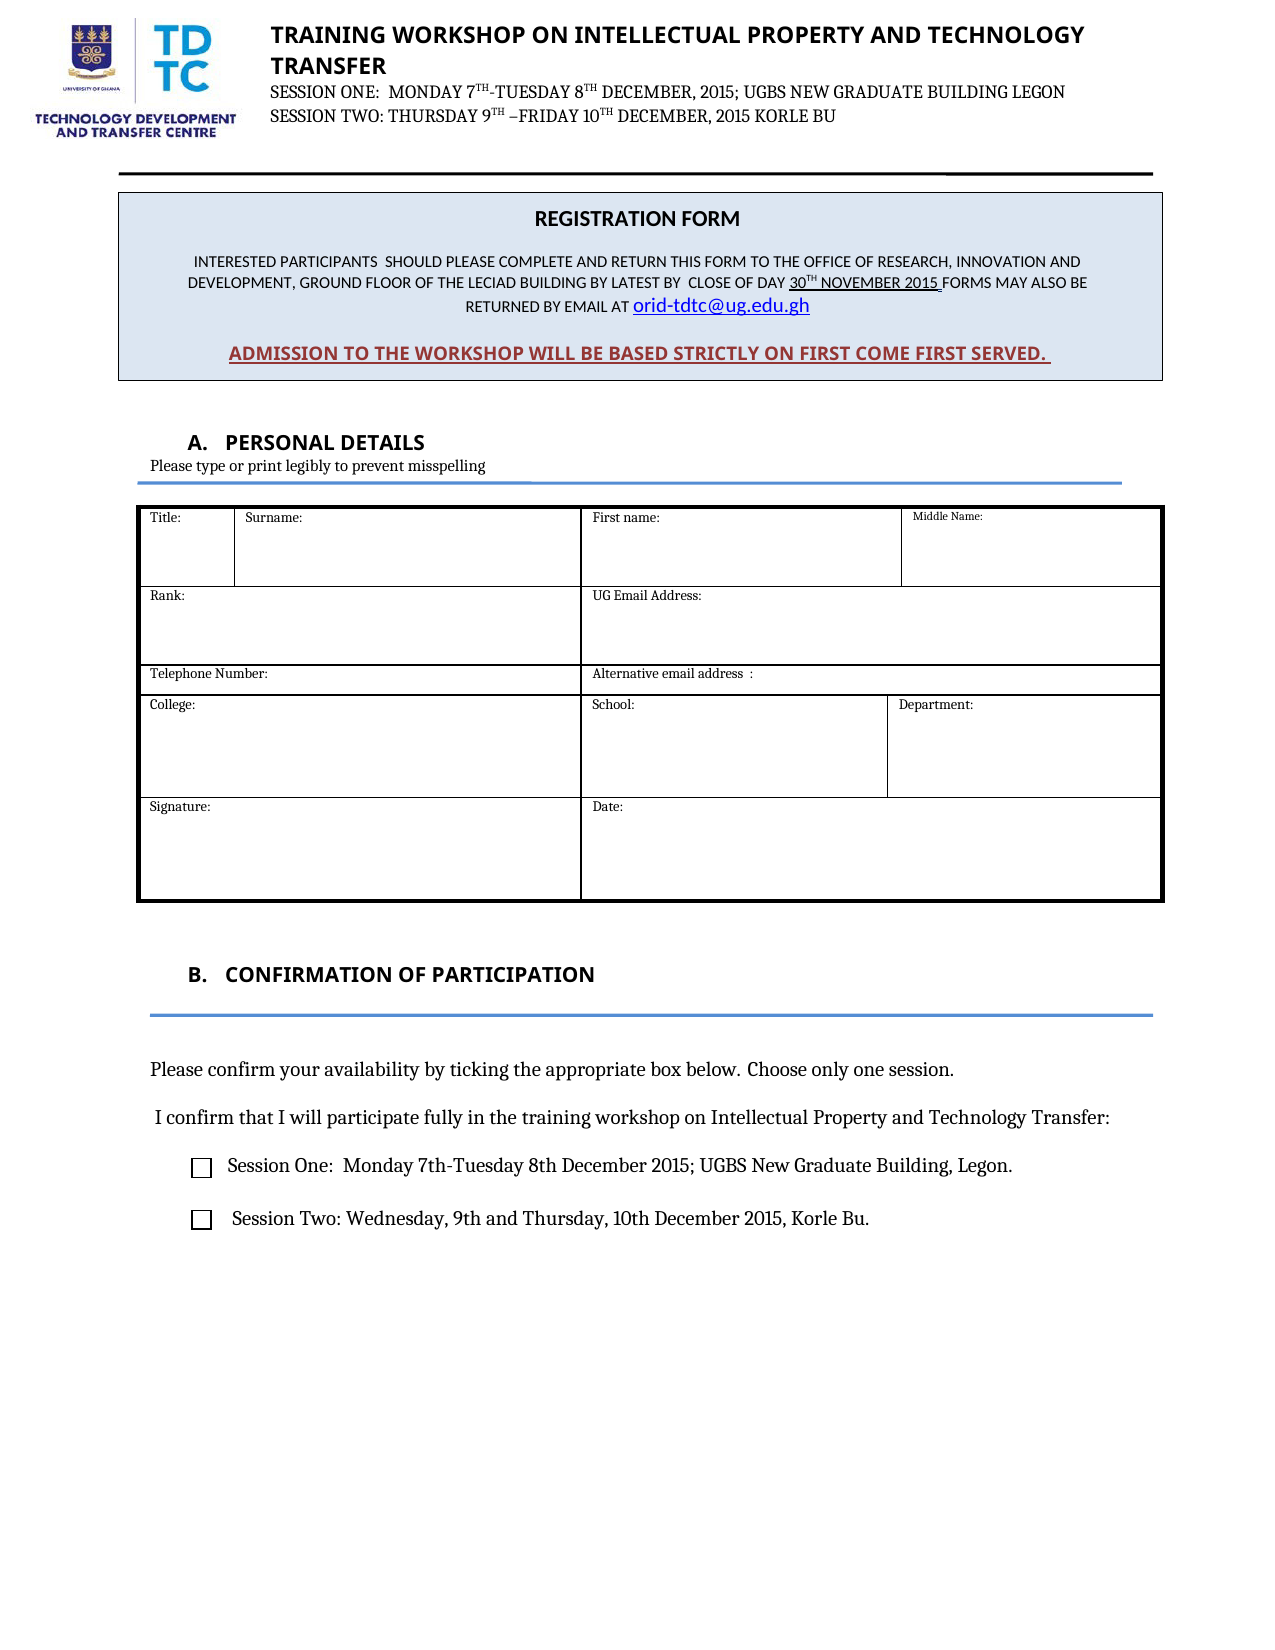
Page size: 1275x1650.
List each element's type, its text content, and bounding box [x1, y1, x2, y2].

table_cell Department: [888, 696, 1160, 797]
table_header Title: [141, 509, 234, 586]
table_cell College: [141, 696, 580, 797]
text Please confirm your availability by ticking the appropriate box below. Choose only one session. [150, 1058, 1125, 1082]
table_cell UG Email Address: [582, 587, 1160, 664]
table_cell Rank: [141, 587, 580, 664]
text Please type or print legibly to prevent misspelling [150, 457, 1125, 476]
list PERSONAL DETAILS [187, 428, 1125, 457]
table_cell Signature: [141, 798, 580, 899]
table_cell Telephone Number: [141, 666, 580, 694]
text INTERESTED PARTICIPANTS SHOULD PLEASE COMPLETE AND RETURN THIS FORM TO THE OFFICE OF RESEARCH, INNOVATION AND DEVELOPMENT, GROUND FLOOR OF THE LECIAD BUILDING BY LATEST BY CLOSE OF DAY 30TH NOVEMBER 2015 FORMS MAY ALSO BE RETURNED BY EMAIL AT orid-tdtc@ug.edu.gh [150, 252, 1125, 318]
table_header Middle Name: [902, 509, 1160, 586]
text Session Two: Wednesday, 9th and Thursday, 10th December 2015, Korle Bu. [150, 1207, 1125, 1231]
text ADMISSION TO THE WORKSHOP WILL BE BASED STRICTLY ON FIRST COME FIRST SERVED. [150, 340, 1125, 366]
text REGISTRATION FORM [150, 204, 1125, 232]
table_header First name: [582, 509, 901, 586]
table_cell Alternative email address : [582, 666, 1160, 694]
text Session One: Monday 7th-Tuesday 8th December 2015; UGBS New Graduate Building, Legon. [150, 1154, 1125, 1178]
list CONFIRMATION OF PARTICIPATION [187, 960, 1125, 989]
table_cell Date: [582, 798, 1160, 899]
table_header Surname: [235, 509, 580, 586]
text I confirm that I will participate fully in the training workshop on Intellectual Property and Technology Transfer: [150, 1106, 1125, 1130]
text TRAINING WORKSHOP ON INTELLECTUAL PROPERTY AND TECHNOLOGY TRANSFER [252, 19, 1125, 81]
text SESSION ONE: MONDAY 7TH-TUESDAY 8TH DECEMBER, 2015; UGBS NEW GRADUATE BUILDING LEGON SESSION TWO: THURSDAY 9TH –FRIDAY 10TH DECEMBER, 2015 KORLE BU [252, 81, 1125, 128]
table_cell School: [582, 696, 887, 797]
